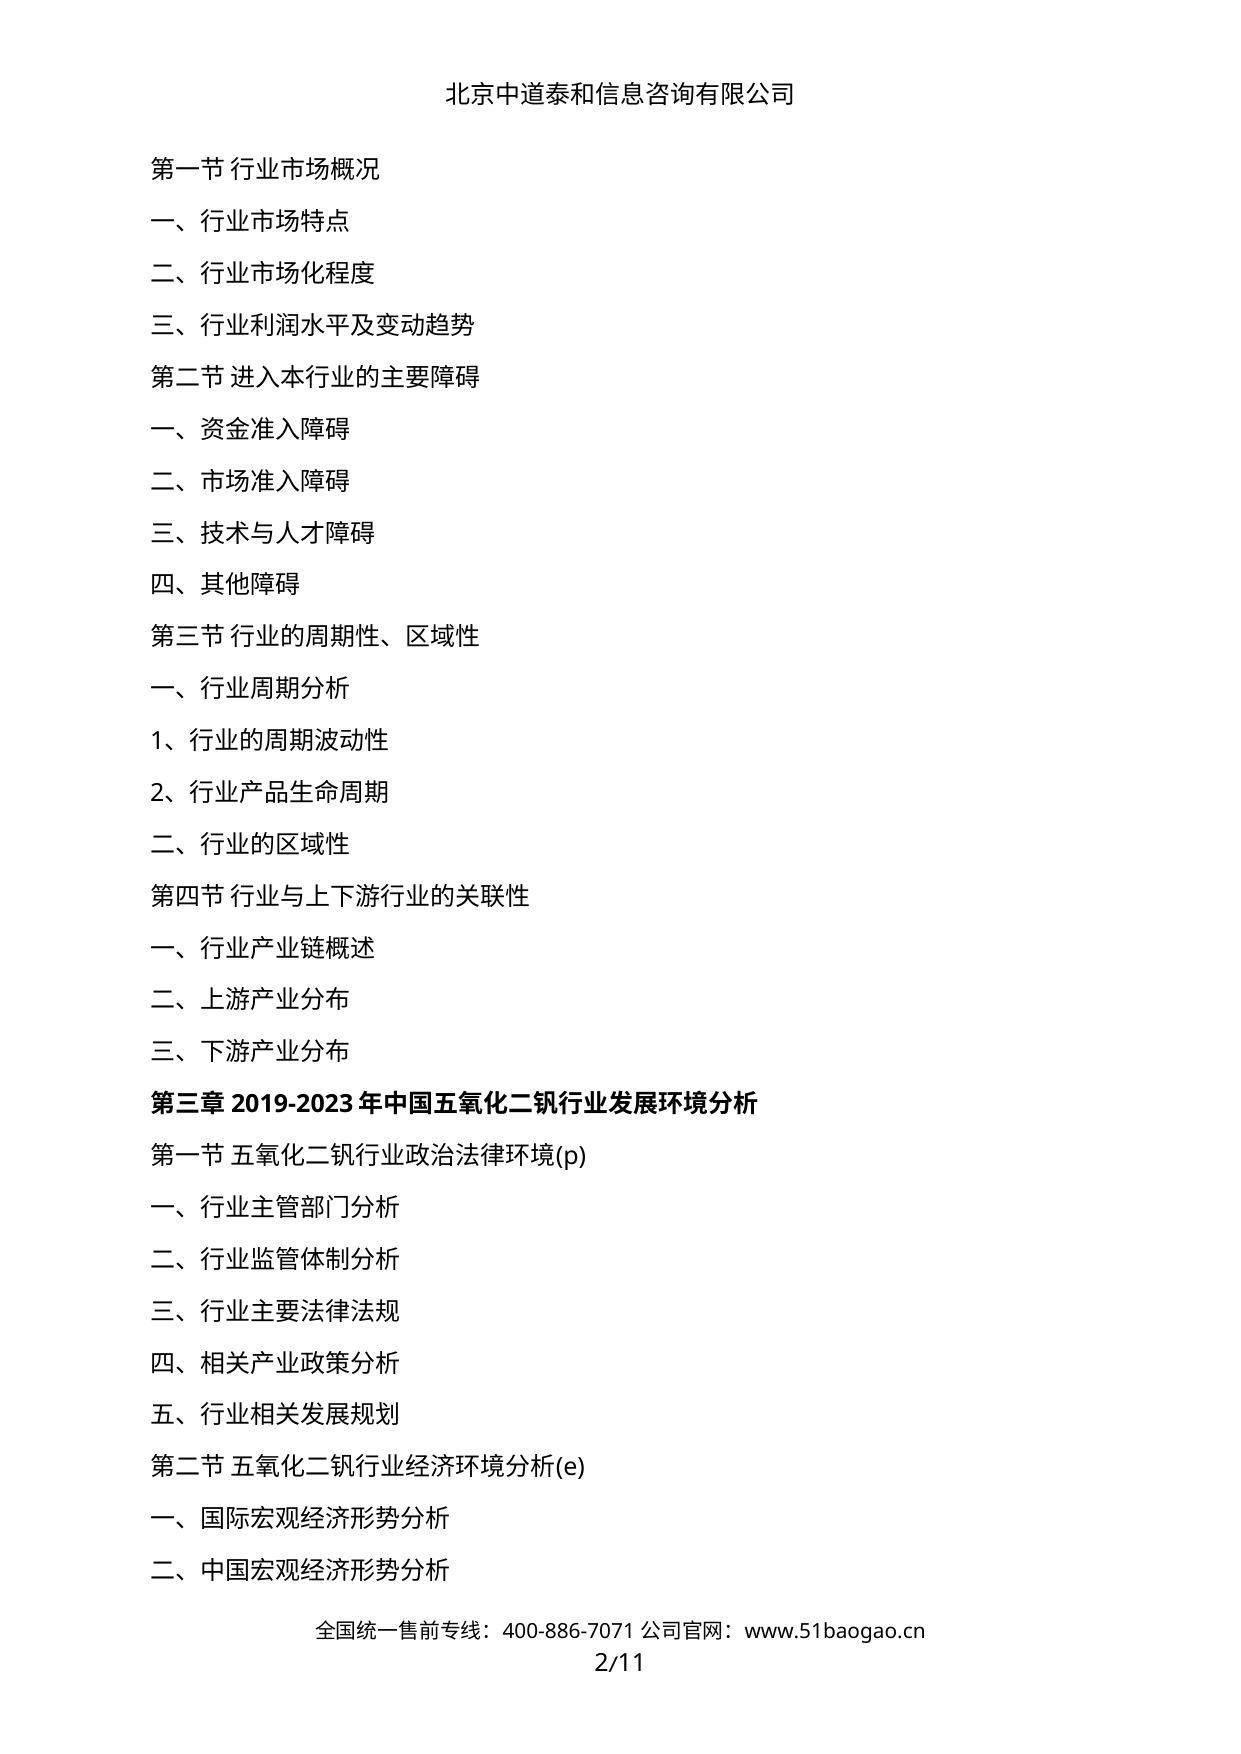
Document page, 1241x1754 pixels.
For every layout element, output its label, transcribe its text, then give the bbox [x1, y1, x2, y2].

text 第三节 行业的周期性、区域性 [150, 617, 1090, 653]
text 第四节 行业与上下游行业的关联性 [150, 876, 1090, 912]
text 一、国际宏观经济形势分析 [150, 1499, 1090, 1535]
text 第二节 进入本行业的主要障碍 [150, 357, 1090, 394]
text 三、技术与人才障碍 [150, 513, 1090, 549]
text 1、行业的周期波动性 [150, 721, 1090, 757]
text 二、上游产业分布 [150, 980, 1090, 1016]
text 三、行业利润水平及变动趋势 [150, 306, 1090, 342]
text 一、行业市场特点 [150, 202, 1090, 238]
text 四、其他障碍 [150, 565, 1090, 601]
text 第二节 五氧化二钒行业经济环境分析(e) [150, 1447, 1090, 1483]
text 五、行业相关发展规划 [150, 1395, 1090, 1431]
text 二、中国宏观经济形势分析 [150, 1551, 1090, 1587]
text 第三章 2019-2023年中国五氧化二钒行业发展环境分析 [150, 1084, 1090, 1120]
text 一、资金准入障碍 [150, 409, 1090, 446]
text 二、行业的区域性 [150, 824, 1090, 861]
text 第一节 行业市场概况 [150, 150, 1090, 186]
text 一、行业周期分析 [150, 669, 1090, 705]
text 二、行业监管体制分析 [150, 1239, 1090, 1276]
text 四、相关产业政策分析 [150, 1343, 1090, 1379]
text 二、市场准入障碍 [150, 461, 1090, 497]
text 三、下游产业分布 [150, 1032, 1090, 1068]
text 第一节 五氧化二钒行业政治法律环境(p) [150, 1136, 1090, 1172]
text 二、行业市场化程度 [150, 254, 1090, 290]
text 一、行业主管部门分析 [150, 1187, 1090, 1224]
text 一、行业产业链概述 [150, 928, 1090, 964]
text 三、行业主要法律法规 [150, 1291, 1090, 1327]
text 2、行业产品生命周期 [150, 772, 1090, 809]
